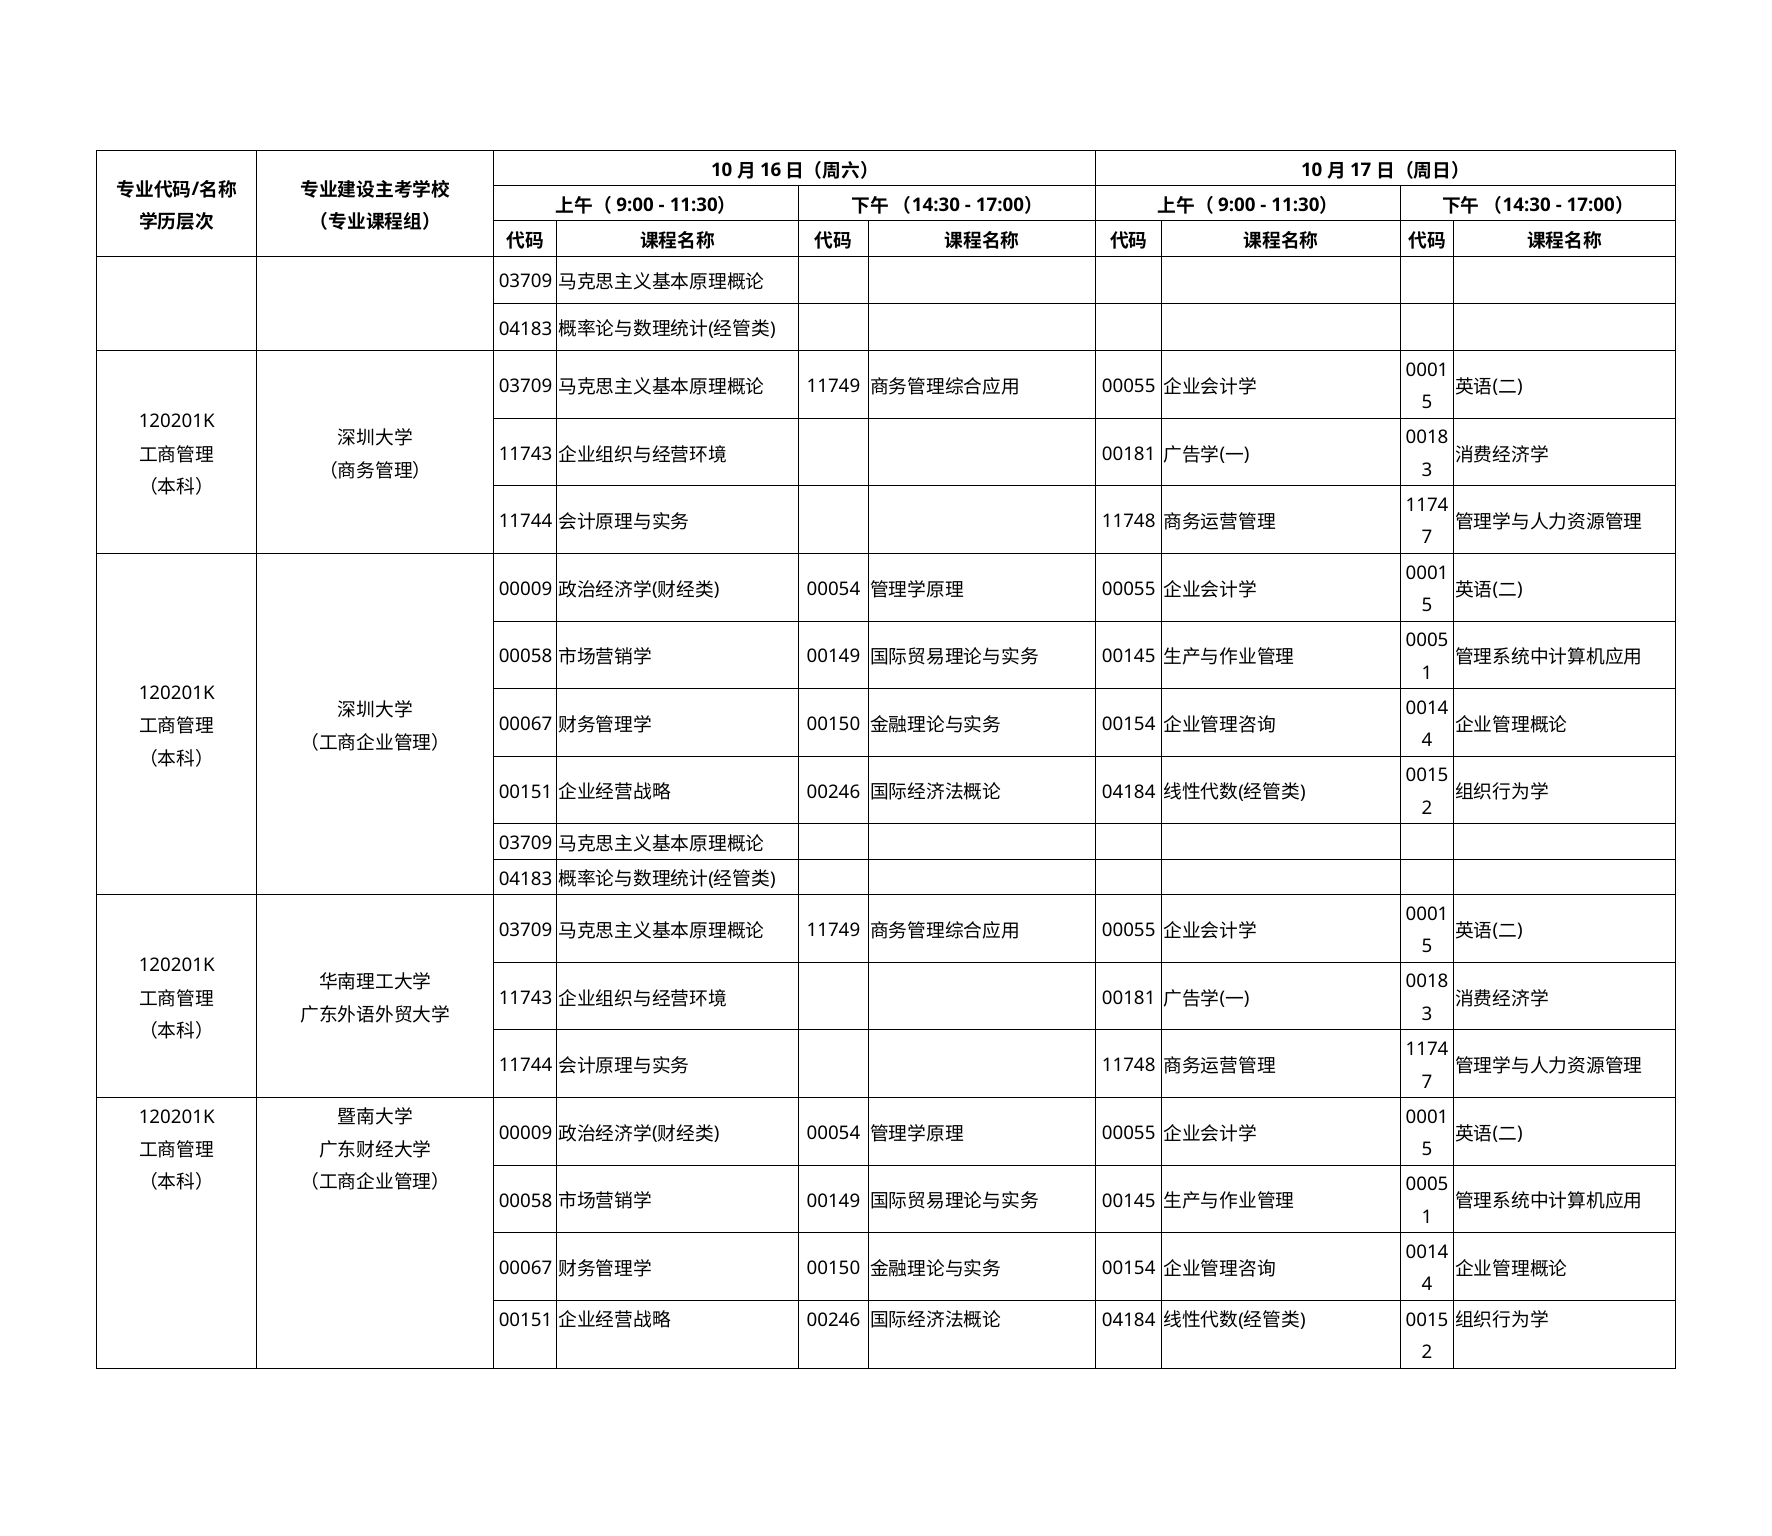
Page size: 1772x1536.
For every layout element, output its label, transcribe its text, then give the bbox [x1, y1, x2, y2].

table_cell 上午（ 9:00 - 11:30） [1096, 186, 1400, 220]
table_cell 11747 [1401, 1030, 1453, 1097]
table_cell 马克思主义基本原理概论 [557, 351, 798, 418]
table_cell 马克思主义基本原理概论 [557, 824, 798, 859]
table_cell 国际经济法概论 [869, 1301, 1095, 1367]
table_cell 11748 [1096, 486, 1161, 553]
table_cell [1162, 860, 1400, 894]
table_cell 00015 [1401, 895, 1453, 962]
table_cell 120201K 工商管理 （本科） [97, 1098, 256, 1367]
table_cell [799, 1030, 868, 1097]
table_cell [869, 486, 1095, 553]
table_cell 11744 [494, 1030, 556, 1097]
table_cell 英语(二) [1454, 554, 1675, 621]
table_cell 深圳大学 （商务管理） [257, 351, 493, 553]
table_cell [1454, 257, 1675, 303]
table_cell 企业会计学 [1162, 895, 1400, 962]
table_cell 英语(二) [1454, 1098, 1675, 1164]
table_cell 00151 [494, 1301, 556, 1367]
table_cell 03709 [494, 824, 556, 859]
table_cell 04184 [1096, 757, 1161, 823]
table_cell 国际贸易理论与实务 [869, 622, 1095, 688]
table_cell 00009 [494, 554, 556, 621]
table_cell 管理学原理 [869, 554, 1095, 621]
table_cell 120201K 工商管理 （本科） [97, 351, 256, 553]
table_cell 企业会计学 [1162, 1098, 1400, 1164]
table_cell 00152 [1401, 1301, 1453, 1367]
table_cell 11743 [494, 419, 556, 485]
table_cell 财务管理学 [557, 1233, 798, 1300]
table_cell [1401, 257, 1453, 303]
table_cell [869, 419, 1095, 485]
table_cell 00181 [1096, 963, 1161, 1029]
table_cell 商务管理综合应用 [869, 895, 1095, 962]
table_cell 企业组织与经营环境 [557, 419, 798, 485]
table_cell 03709 [494, 895, 556, 962]
table_cell [869, 963, 1095, 1029]
table_cell 马克思主义基本原理概论 [557, 895, 798, 962]
table_cell 11749 [799, 351, 868, 418]
table_cell 暨南大学 广东财经大学 （工商企业管理） [257, 1098, 493, 1367]
table_cell 00067 [494, 1233, 556, 1300]
table_cell 消费经济学 [1454, 963, 1675, 1029]
table_cell 课程名称 [1454, 221, 1675, 256]
table_cell [1162, 257, 1400, 303]
table_cell [869, 257, 1095, 303]
table_cell 管理学原理 [869, 1098, 1095, 1164]
table_cell 代码 [1096, 221, 1161, 256]
table_cell 华南理工大学 广东外语外贸大学 [257, 895, 493, 1097]
table_cell 企业会计学 [1162, 554, 1400, 621]
table_cell [799, 304, 868, 350]
table_cell 00015 [1401, 554, 1453, 621]
table_cell 00150 [799, 689, 868, 756]
table_cell [869, 1030, 1095, 1097]
table_cell 企业经营战略 [557, 757, 798, 823]
table_cell 上午（ 9:00 - 11:30） [494, 186, 798, 220]
table_cell 00145 [1096, 1166, 1161, 1232]
table_cell [1454, 860, 1675, 894]
table_cell 00154 [1096, 689, 1161, 756]
table_cell 00067 [494, 689, 556, 756]
table_cell 00183 [1401, 419, 1453, 485]
table_cell 04183 [494, 860, 556, 894]
table_cell 财务管理学 [557, 689, 798, 756]
table_header 专业代码/名称 学历层次 [97, 151, 256, 256]
table_cell 市场营销学 [557, 622, 798, 688]
table_cell 政治经济学(财经类) [557, 554, 798, 621]
table_cell 11744 [494, 486, 556, 553]
table_cell 企业管理咨询 [1162, 689, 1400, 756]
table_cell 11748 [1096, 1030, 1161, 1097]
table_cell 00246 [799, 757, 868, 823]
table_cell [869, 860, 1095, 894]
table_cell 00055 [1096, 554, 1161, 621]
table_cell 英语(二) [1454, 351, 1675, 418]
table_cell 政治经济学(财经类) [557, 1098, 798, 1164]
table_cell 金融理论与实务 [869, 1233, 1095, 1300]
table_cell 市场营销学 [557, 1166, 798, 1232]
table_cell 代码 [494, 221, 556, 256]
table_cell [799, 963, 868, 1029]
table_cell [1454, 304, 1675, 350]
table_cell 课程名称 [557, 221, 798, 256]
table_cell 03709 [494, 257, 556, 303]
table_cell 企业组织与经营环境 [557, 963, 798, 1029]
table_cell 企业管理概论 [1454, 689, 1675, 756]
table_cell 商务运营管理 [1162, 486, 1400, 553]
table_cell 00152 [1401, 757, 1453, 823]
table_cell 04183 [494, 304, 556, 350]
table_cell 03709 [494, 351, 556, 418]
table_cell 下午 （14:30 - 17:00） [1401, 186, 1675, 220]
table_cell 00055 [1096, 351, 1161, 418]
table_cell 00055 [1096, 895, 1161, 962]
table_cell 概率论与数理统计(经管类) [557, 304, 798, 350]
table_cell 00144 [1401, 689, 1453, 756]
table_cell 管理学与人力资源管理 [1454, 1030, 1675, 1097]
table_cell 企业管理概论 [1454, 1233, 1675, 1300]
table_cell [799, 824, 868, 859]
table_cell 下午 （14:30 - 17:00） [799, 186, 1095, 220]
table_cell 00154 [1096, 1233, 1161, 1300]
table_cell 00149 [799, 622, 868, 688]
table_cell [799, 486, 868, 553]
table_cell 线性代数(经管类) [1162, 757, 1400, 823]
table_cell 代码 [1401, 221, 1453, 256]
table_cell 代码 [799, 221, 868, 256]
table_cell [1401, 824, 1453, 859]
table_cell 11747 [1401, 486, 1453, 553]
table_cell [1096, 304, 1161, 350]
table_cell 国际贸易理论与实务 [869, 1166, 1095, 1232]
table_cell [1096, 824, 1161, 859]
table_header 专业建设主考学校 （专业课程组） [257, 151, 493, 256]
table_cell 00015 [1401, 351, 1453, 418]
table_cell 04184 [1096, 1301, 1161, 1367]
table_cell 00051 [1401, 1166, 1453, 1232]
table_cell 00149 [799, 1166, 868, 1232]
table_cell 管理系统中计算机应用 [1454, 622, 1675, 688]
table_cell 00058 [494, 622, 556, 688]
table_cell 00015 [1401, 1098, 1453, 1164]
table_cell [1454, 824, 1675, 859]
table_cell [1401, 860, 1453, 894]
table_cell 00054 [799, 1098, 868, 1164]
table_cell 商务管理综合应用 [869, 351, 1095, 418]
table_cell 金融理论与实务 [869, 689, 1095, 756]
table_cell [1096, 860, 1161, 894]
table_cell 线性代数(经管类) [1162, 1301, 1400, 1367]
table_cell 企业经营战略 [557, 1301, 798, 1367]
table_cell 11743 [494, 963, 556, 1029]
table_cell 会计原理与实务 [557, 1030, 798, 1097]
table_cell 商务运营管理 [1162, 1030, 1400, 1097]
table_cell 00181 [1096, 419, 1161, 485]
table_cell 00144 [1401, 1233, 1453, 1300]
table_cell [869, 304, 1095, 350]
table_cell 组织行为学 [1454, 1301, 1675, 1367]
table_cell 概率论与数理统计(经管类) [557, 860, 798, 894]
table_cell 00150 [799, 1233, 868, 1300]
table_cell 英语(二) [1454, 895, 1675, 962]
table_cell 00051 [1401, 622, 1453, 688]
table_cell 深圳大学 （工商企业管理） [257, 554, 493, 894]
table_cell 管理系统中计算机应用 [1454, 1166, 1675, 1232]
table_cell 企业会计学 [1162, 351, 1400, 418]
table_cell 00151 [494, 757, 556, 823]
table_cell 国际经济法概论 [869, 757, 1095, 823]
table_cell [1162, 304, 1400, 350]
table_cell 生产与作业管理 [1162, 1166, 1400, 1232]
table_cell [799, 257, 868, 303]
table_cell [1162, 824, 1400, 859]
table_cell 00009 [494, 1098, 556, 1164]
table_cell 管理学与人力资源管理 [1454, 486, 1675, 553]
table_cell [1096, 257, 1161, 303]
table_cell [1401, 304, 1453, 350]
table_cell [799, 860, 868, 894]
table_cell 00183 [1401, 963, 1453, 1029]
table_cell 消费经济学 [1454, 419, 1675, 485]
table_cell 广告学(一) [1162, 963, 1400, 1029]
table_cell 120201K 工商管理 （本科） [97, 554, 256, 894]
table_cell 生产与作业管理 [1162, 622, 1400, 688]
table_cell 120201K 工商管理 （本科） [97, 895, 256, 1097]
table_cell 00055 [1096, 1098, 1161, 1164]
table_cell 组织行为学 [1454, 757, 1675, 823]
table_cell 课程名称 [869, 221, 1095, 256]
table_cell 11749 [799, 895, 868, 962]
table_cell 马克思主义基本原理概论 [557, 257, 798, 303]
table_cell 00058 [494, 1166, 556, 1232]
table_cell [799, 419, 868, 485]
table_cell 广告学(一) [1162, 419, 1400, 485]
table_cell 企业管理咨询 [1162, 1233, 1400, 1300]
table_cell 00145 [1096, 622, 1161, 688]
table_header 10 月16日（周六） [494, 151, 1095, 185]
table_cell 00246 [799, 1301, 868, 1367]
table_cell [869, 824, 1095, 859]
table_cell 00054 [799, 554, 868, 621]
table_cell 课程名称 [1162, 221, 1400, 256]
table_cell 会计原理与实务 [557, 486, 798, 553]
table_header 10 月17 日（周日） [1096, 151, 1675, 185]
